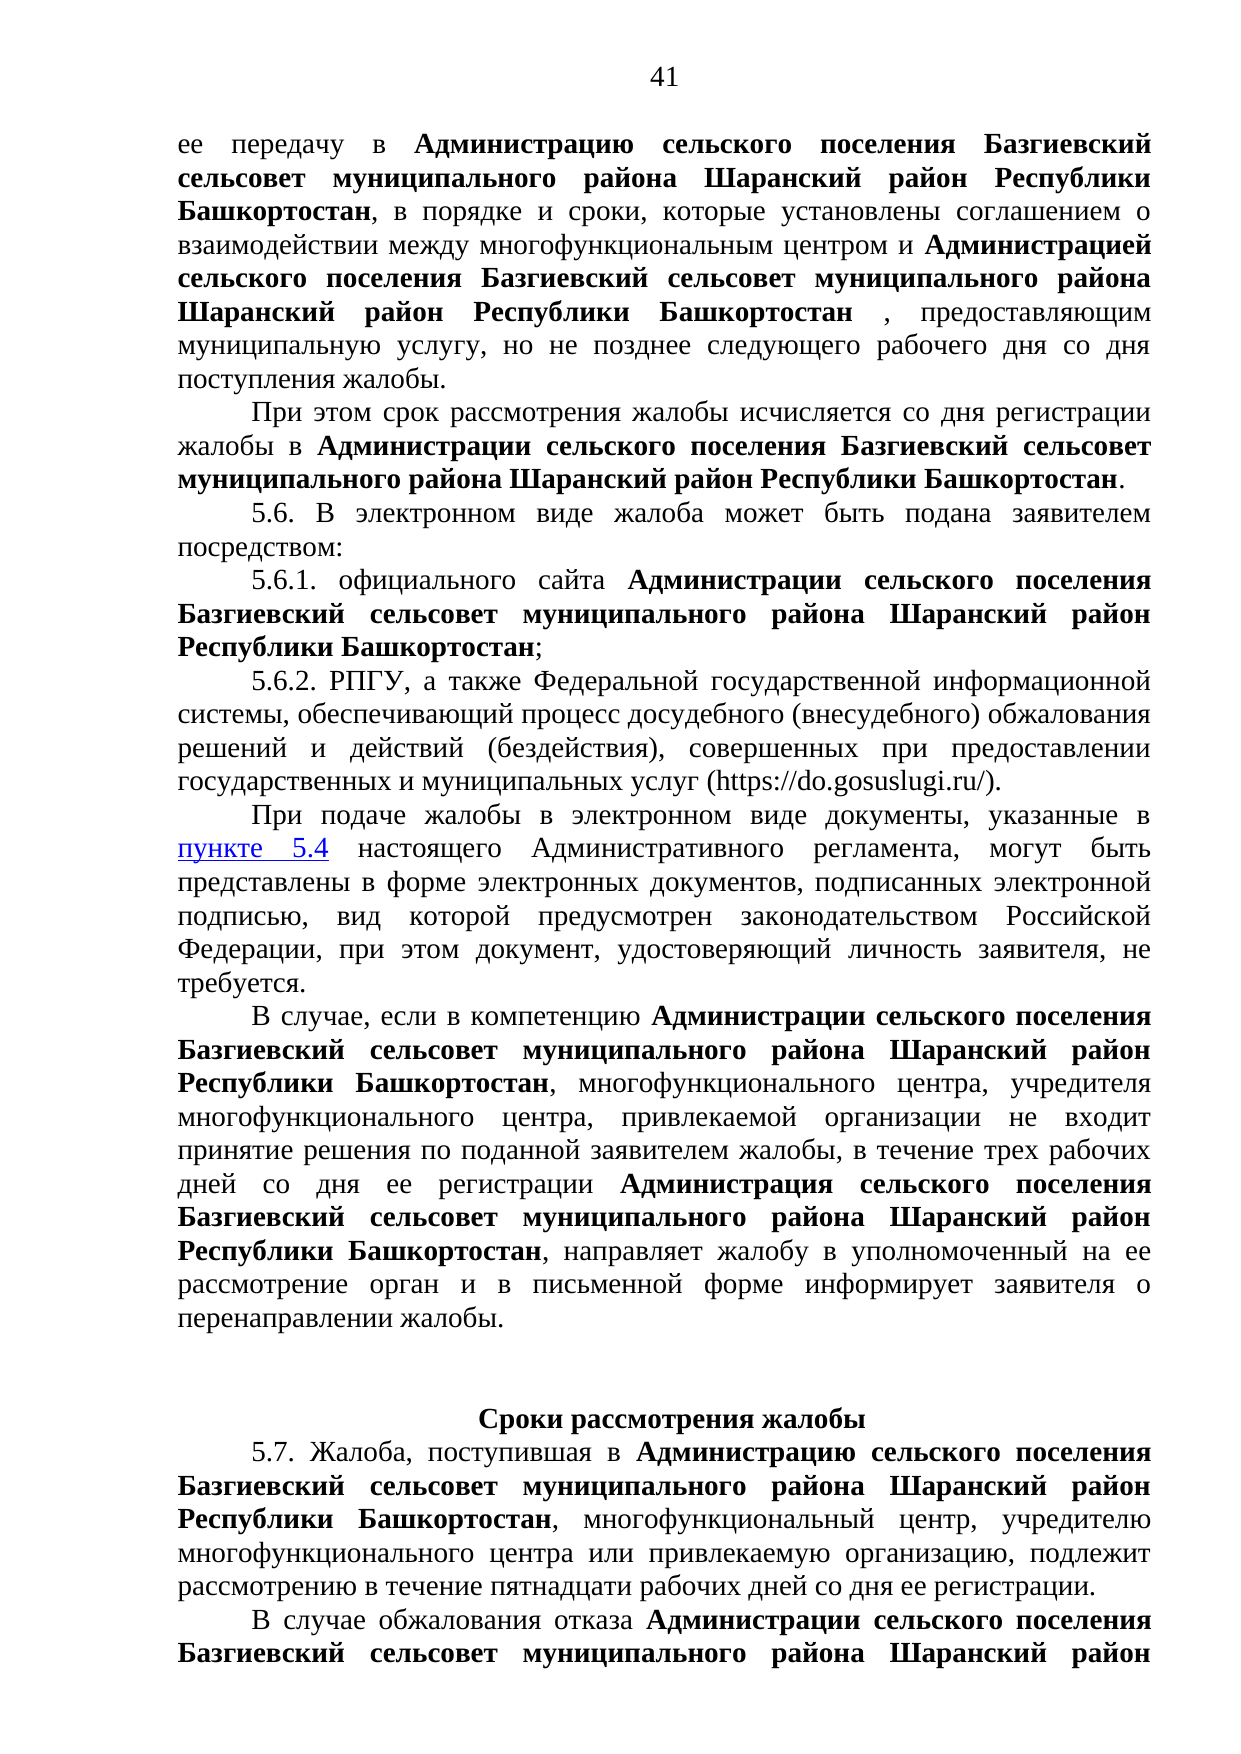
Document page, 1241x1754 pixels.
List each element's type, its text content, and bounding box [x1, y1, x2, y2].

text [177, 126, 1152, 394]
text 5.6.1. официального сайта Администрации сельского поселения Базгиевский сельсовет муниципального района Шаранский район Республики Башкортостан; [177, 562, 1152, 663]
text Сроки рассмотрения жалобы [177, 1401, 1152, 1434]
text При подаче жалобы в электронном виде документы, указанные в пункте 5.4 настоящего Административного регламента, могут быть представлены в форме электронных документов, подписанных электронной подписью, вид которой предусмотрен законодательством Российской Федерации, при этом документ, удостоверяющий личность заявителя, не требуется. [177, 797, 1152, 998]
text При этом срок рассмотрения жалобы исчисляется со дня регистрации жалобы в Администрации сельского поселения Базгиевский сельсовет муниципального района Шаранский район Республики Башкортостан. [177, 394, 1152, 495]
text 5.6. В электронном виде жалоба может быть подана заявителем посредством: [177, 495, 1152, 562]
text 5.7. Жалоба, поступившая в Администрацию сельского поселения Базгиевский сельсовет муниципального района Шаранский район Республики Башкортостан, многофункциональный центр, учредителю многофункционального центра или привлекаемую организацию, подлежит рассмотрению в течение пятнадцати рабочих дней со дня ее регистрации. [177, 1434, 1152, 1602]
text В случае, если в компетенцию Администрации сельского поселения Базгиевский сельсовет муниципального района Шаранский район Республики Башкортостан, многофункционального центра, учредителя многофункционального центра, привлекаемой организации не входит принятие решения по поданной заявителем жалобы, в течение трех рабочих дней со дня ее регистрации Администрация сельского поселения Базгиевский сельсовет муниципального района Шаранский район Республики Башкортостан, направляет жалобу в уполномоченный на ее рассмотрение орган и в письменной форме информирует заявителя о перенаправлении жалобы. [177, 998, 1152, 1334]
text 5.6.2. РПГУ, а также Федеральной государственной информационной системы, обеспечивающий процесс досудебного (внесудебного) обжалования решений и действий (бездействия), совершенных при предоставлении государственных и муниципальных услуг (https://do.gosuslugi.ru/). [177, 663, 1152, 797]
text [177, 1602, 1152, 1669]
